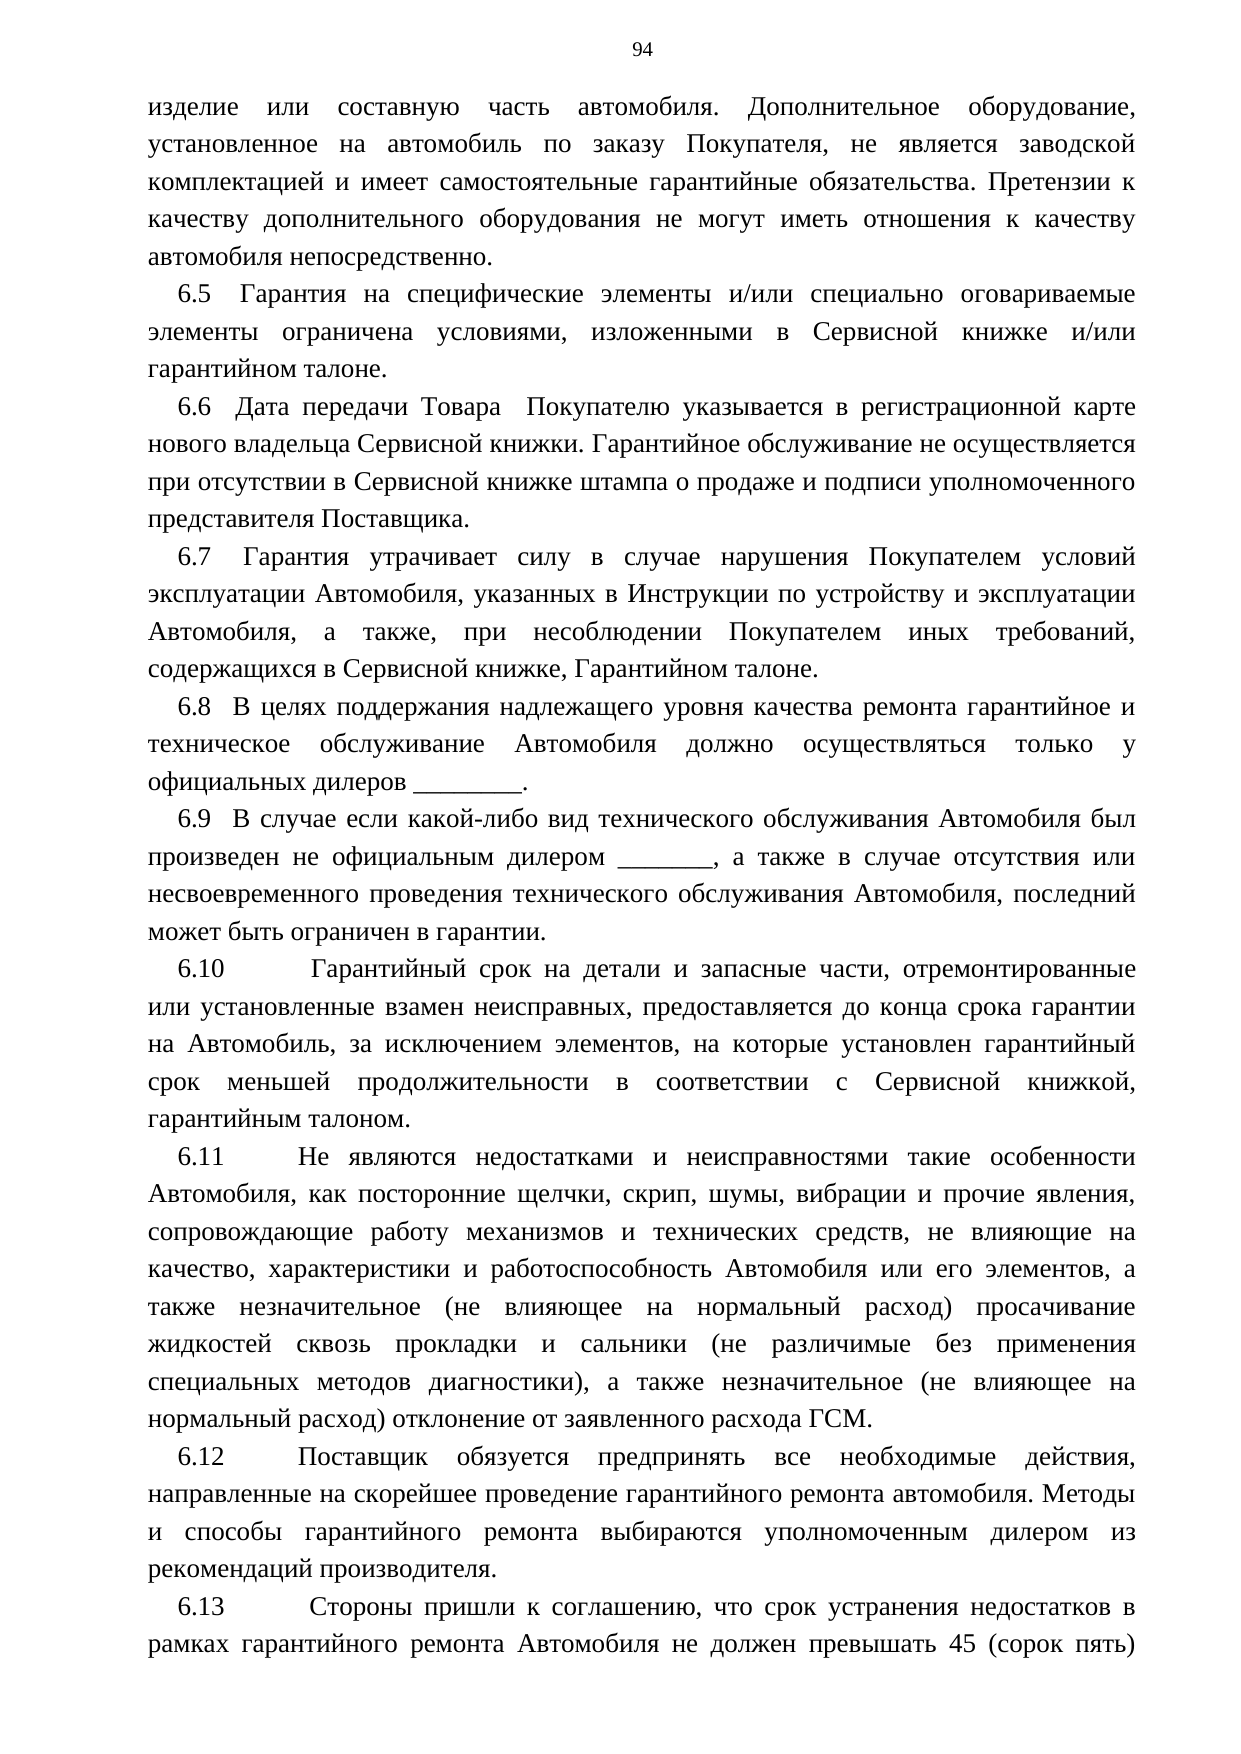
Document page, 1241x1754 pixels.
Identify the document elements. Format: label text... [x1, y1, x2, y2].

list Не являются недостатками и неисправностями такие особенности Автомобиля, как посторонние щелчки, скрип, шумы, вибрации и прочие явления, сопровождающие работу механизмов и технических средств, не влияющие на качество, характеристики и работоспособность Автомобиля или его элементов, а также незначительное (не влияющее на нормальный расход) просачивание жидкостей сквозь прокладки и сальники (не различимые без применения специальных методов диагностики), а также незначительное (не влияющее на нормальный расход) отклонение от заявленного расхода ГСМ. [148, 1135, 1137, 1435]
list Поставщик обязуется предпринять все необходимые действия, направленные на скорейшее проведение гарантийного ремонта автомобиля. Методы и способы гарантийного ремонта выбираются уполномоченным дилером из рекомендаций производителя. [148, 1435, 1137, 1585]
list В целях поддержания надлежащего уровня качества ремонта гарантийное и техническое обслуживание Автомобиля должно осуществляться только у официальных дилеров ________. [148, 685, 1137, 798]
list Гарантия утрачивает силу в случае нарушения Покупателем условий эксплуатации Автомобиля, указанных в Инструкции по устройству и эксплуатации Автомобиля, а также, при несоблюдении Покупателем иных требований, содержащихся в Сервисной книжке, Гарантийном талоне. [148, 535, 1137, 685]
list Гарантийный срок на детали и запасные части, отремонтированные или установленные взамен неисправных, предоставляется до конца срока гарантии на Автомобиль, за исключением элементов, на которые установлен гарантийный срок меньшей продолжительности в соответствии с Сервисной книжкой, гарантийным талоном. [148, 948, 1137, 1135]
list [148, 1585, 1137, 1660]
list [148, 85, 1137, 273]
list Гарантия на специфические элементы и/или специально оговариваемые элементы ограничена условиями, изложенными в Сервисной книжке и/или гарантийном талоне. [148, 273, 1137, 385]
list В случае если какой-либо вид технического обслуживания Автомобиля был произведен не официальным дилером _______, а также в случае отсутствия или несвоевременного проведения технического обслуживания Автомобиля, последний может быть ограничен в гарантии. [148, 798, 1137, 948]
list Дата передачи Товара Покупателю указывается в регистрационной карте нового владельца Сервисной книжки. Гарантийное обслуживание не осуществляется при отсутствии в Сервисной книжке штампа о продаже и подписи уполномоченного представителя Поставщика. [148, 385, 1137, 535]
